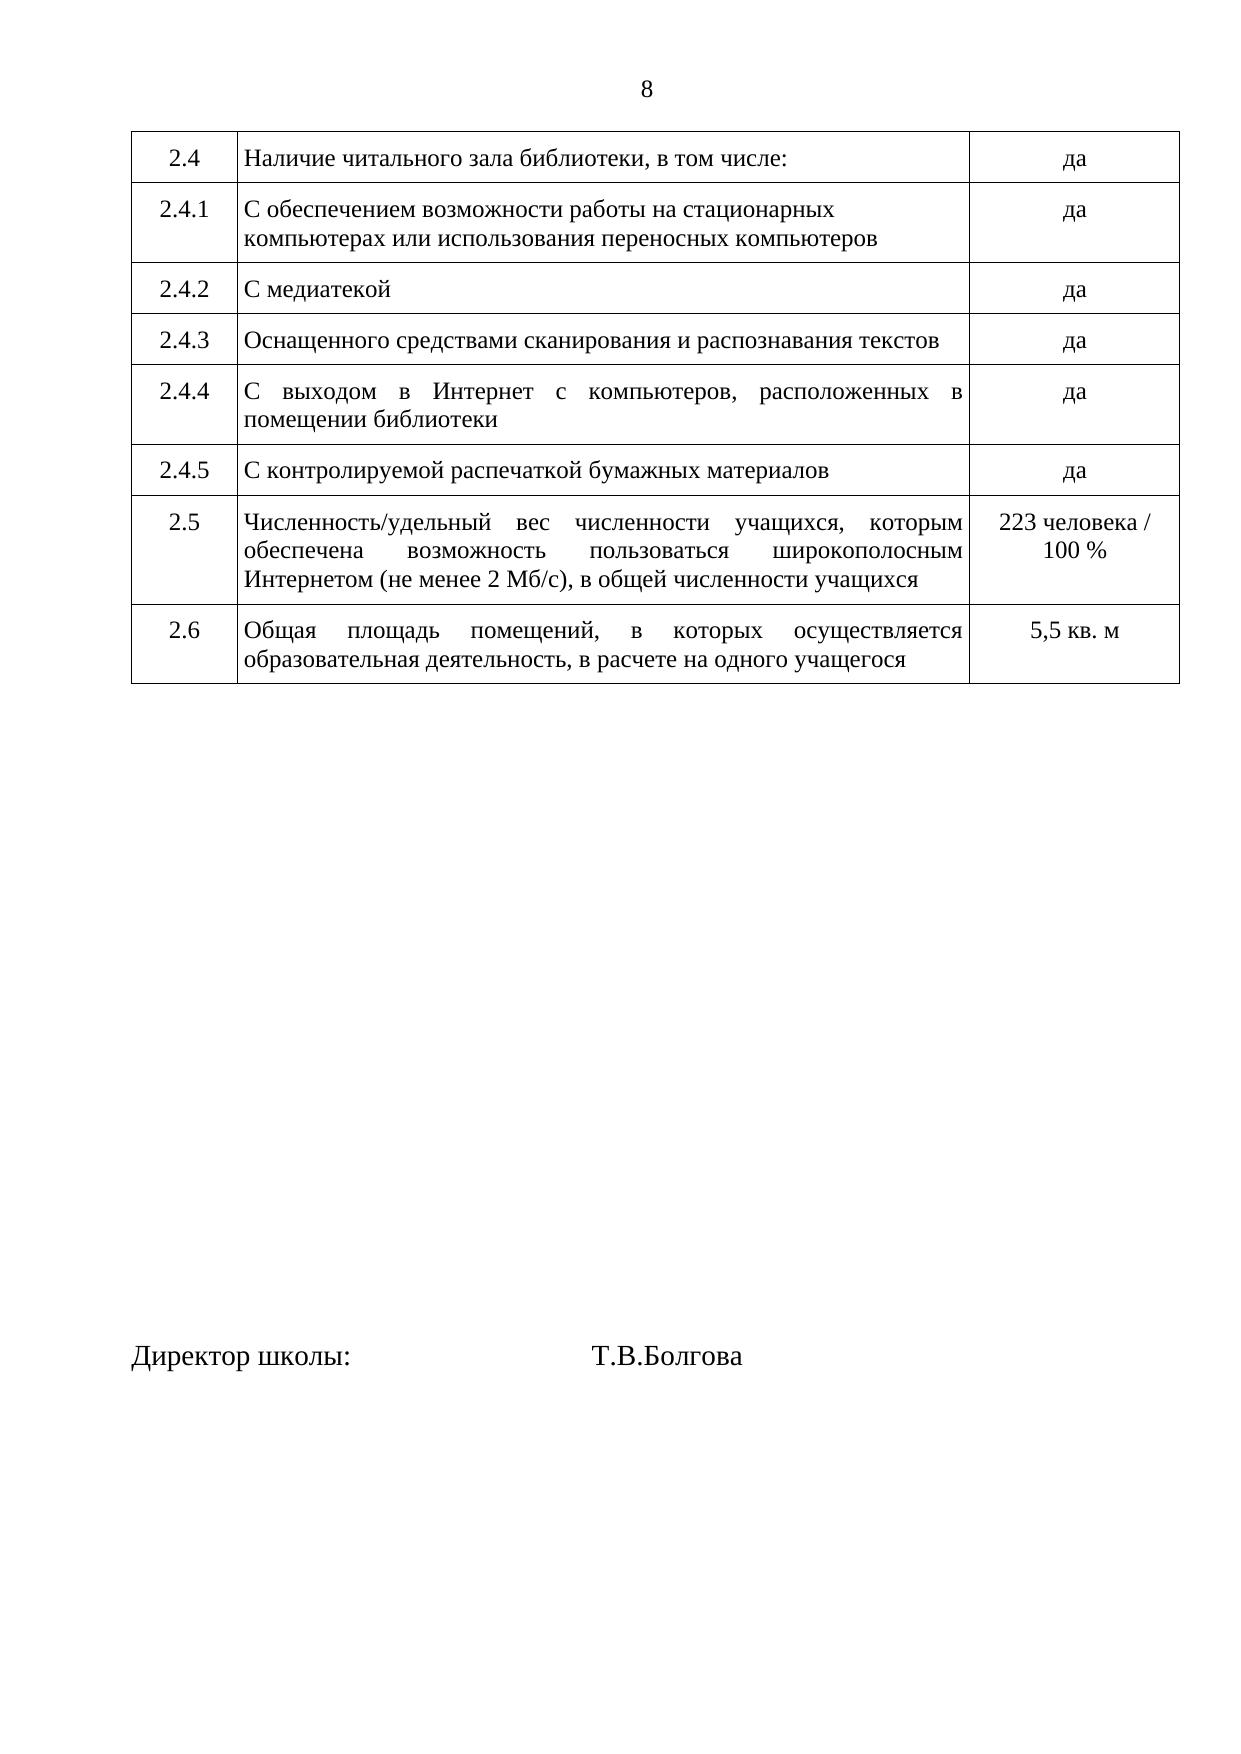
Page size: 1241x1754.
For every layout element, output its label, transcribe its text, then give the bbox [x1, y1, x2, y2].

table_cell да [970, 365, 1179, 444]
table_cell да [970, 132, 1179, 182]
table_cell 2.5 [132, 496, 237, 603]
table_cell С выходом в Интернет с компьютеров, расположенных в помещении библиотеки [238, 365, 969, 444]
table_cell да [970, 314, 1179, 364]
table_cell С медиатекой [238, 263, 969, 313]
table_cell С контролируемой распечаткой бумажных материалов [238, 445, 969, 495]
table_cell 2.6 [132, 605, 237, 683]
table_cell 2.4.1 [132, 183, 237, 262]
table_cell Численность/удельный вес численности учащихся, которым обеспечена возможность пользоваться широкополосным Интернетом (не менее 2 Мб/с), в общей численности учащихся [238, 496, 969, 603]
table_cell 2.4.2 [132, 263, 237, 313]
table_cell да [970, 263, 1179, 313]
table_cell 2.4 [132, 132, 237, 182]
table_cell 2.4.4 [132, 365, 237, 444]
text Директор школы: Т.В.Болгова [131, 1338, 1162, 1372]
table_cell Общая площадь помещений, в которых осуществляется образовательная деятельность, в расчете на одного учащегося [238, 605, 969, 683]
table_cell 5,5 кв. м [970, 605, 1179, 683]
table_cell 223 человека / 100 % [970, 496, 1179, 603]
table_cell 2.4.5 [132, 445, 237, 495]
table_cell 2.4.3 [132, 314, 237, 364]
table_cell да [970, 183, 1179, 262]
table_cell да [970, 445, 1179, 495]
table_cell Наличие читального зала библиотеки, в том числе: [238, 132, 969, 182]
table_cell Оснащенного средствами сканирования и распознавания текстов [238, 314, 969, 364]
table_cell С обеспечением возможности работы на стационарных компьютерах или использования переносных компьютеров [238, 183, 969, 262]
